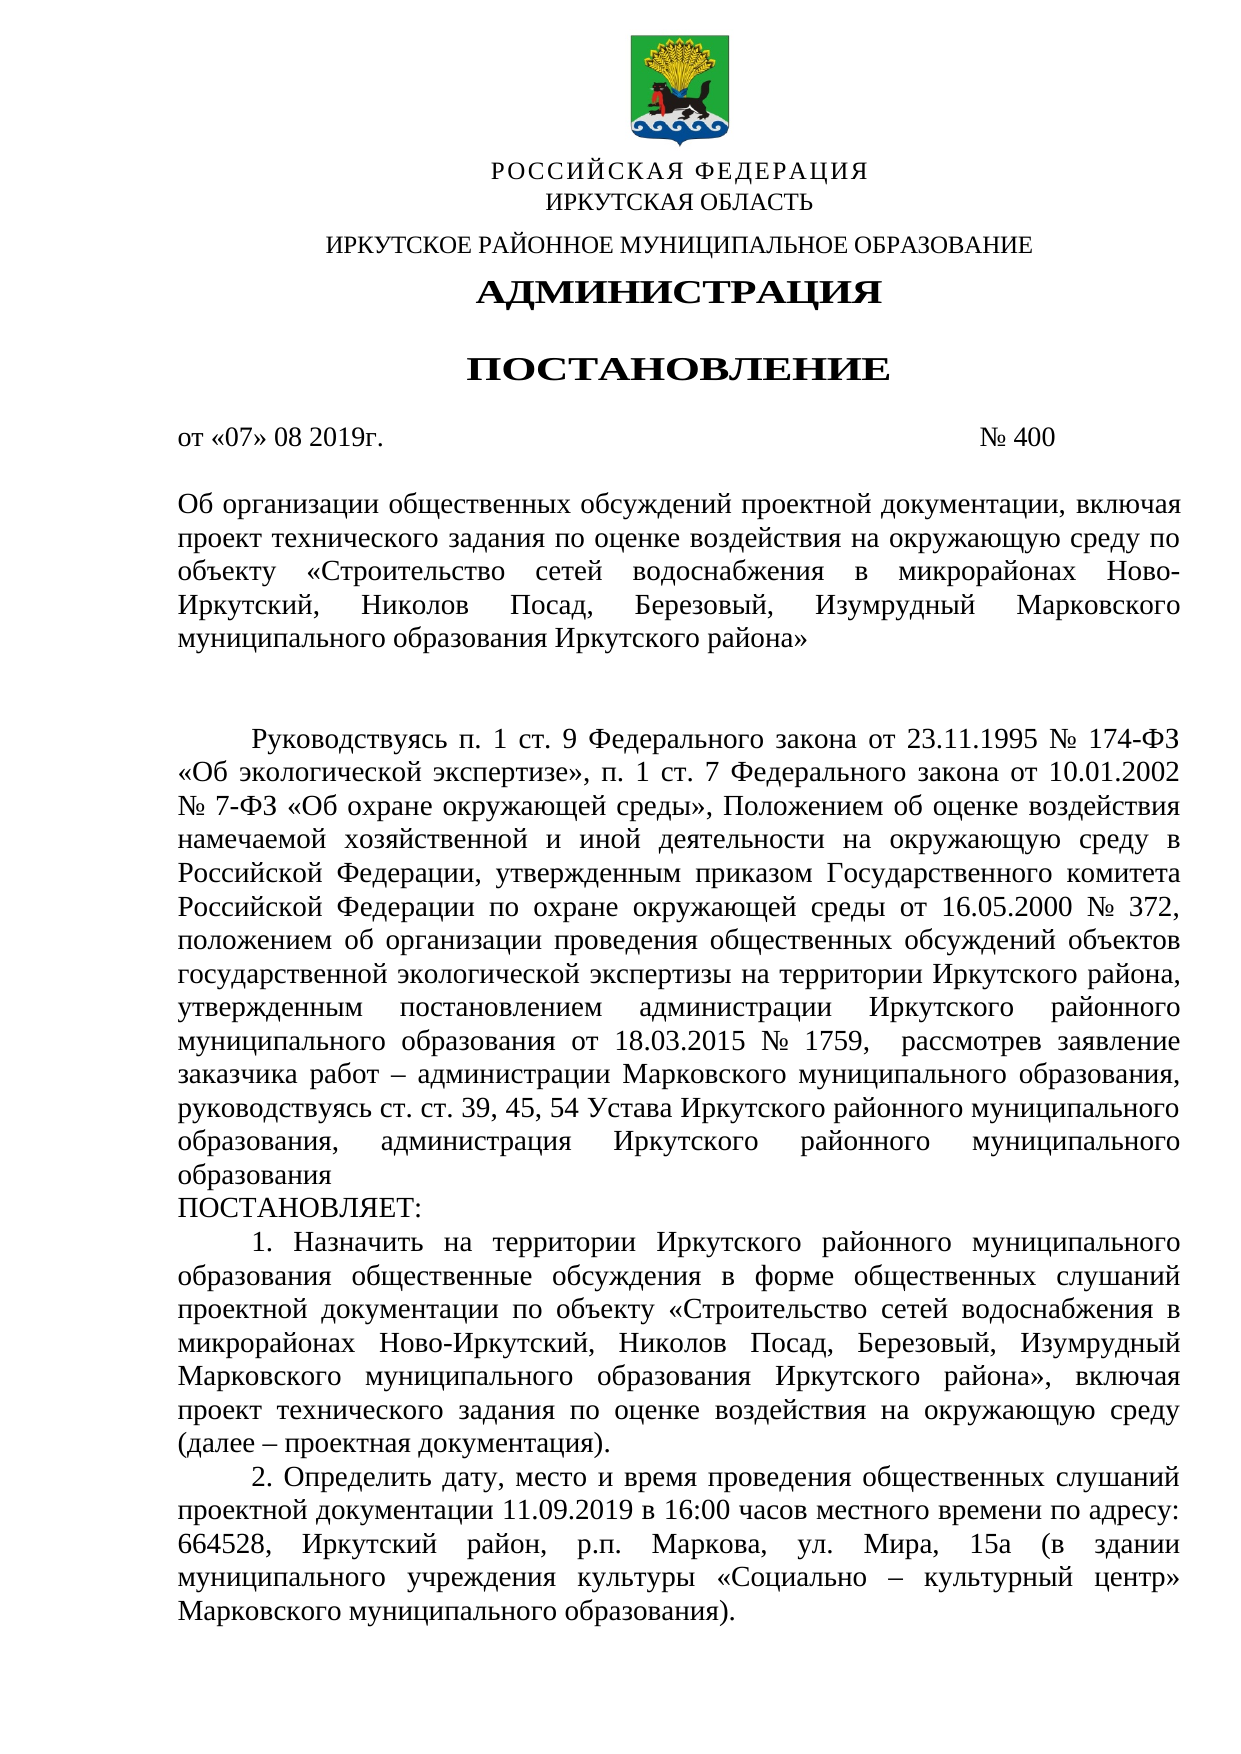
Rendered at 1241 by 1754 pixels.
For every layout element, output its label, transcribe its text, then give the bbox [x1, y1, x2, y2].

text ИРКУТСКОЕ РАЙОННОЕ МУНИЦИПАЛЬНОЕ ОБРАЗОВАНИЕ [177, 230, 1181, 258]
picture [625, 29, 734, 153]
text Руководствуясь п. 1 ст. 9 Федерального закона от 23.11.1995 № 174-ФЗ «Об экологической экспертизе», п. 1 ст. 7 Федерального закона от 10.01.2002 № 7-ФЗ «Об охране окружающей среды», Положением об оценке воздействия намечаемой хозяйственной и иной деятельности на окружающую среду в Российской Федерации, утвержденным приказом Государственного комитета Российской Федерации по охране окружающей среды от 16.05.2000 № 372, положением об организации проведения общественных обсуждений объектов государственной экологической экспертизы на территории Иркутского района, утвержденным постановлением администрации Иркутского районного муниципального образования от 18.03.2015 № 1759, рассмотрев заявление заказчика работ – администрации Марковского муниципального образования, руководствуясь ст. ст. 39, 45, 54 Устава Иркутского районного муниципального образования, администрация Иркутского районного муниципального образования [177, 721, 1181, 1191]
text АДМИНИСТРАЦИЯ [177, 273, 1181, 311]
text Об организации общественных обсуждений проектной документации, включая проект технического задания по оценке воздействия на окружающую среду по объекту «Строительство сетей водоснабжения в микрорайонах Ново-Иркутский, Николов Посад, Березовый, Изумрудный Марковского муниципального образования Иркутского района» [177, 486, 1181, 654]
text ПОСТАНОВЛЯЕТ: [177, 1191, 1181, 1224]
text ИРКУТСКАЯ ОБЛАСТЬ [177, 187, 1181, 215]
text от «07» 08 2019г. № 400 [177, 420, 1181, 453]
text 1. Назначить на территории Иркутского районного муниципального образования общественные обсуждения в форме общественных слушаний проектной документации по объекту «Строительство сетей водоснабжения в микрорайонах Ново-Иркутский, Николов Посад, Березовый, Изумрудный Марковского муниципального образования Иркутского района», включая проект технического задания по оценке воздействия на окружающую среду (далее – проектная документация). [177, 1224, 1181, 1459]
text 2. Определить дату, место и время проведения общественных слушаний проектной документации 11.09.2019 в 16:00 часов местного времени по адресу: 664528, Иркутский район, р.п. Маркова, ул. Мира, 15а (в здании муниципального учреждения культуры «Социально – культурный центр» Марковского муниципального образования). [177, 1459, 1181, 1627]
text ПОСТАНОВЛЕНИЕ [177, 349, 1181, 387]
text РОССИЙСКАЯ ФЕДЕРАЦИЯ [177, 153, 1181, 187]
